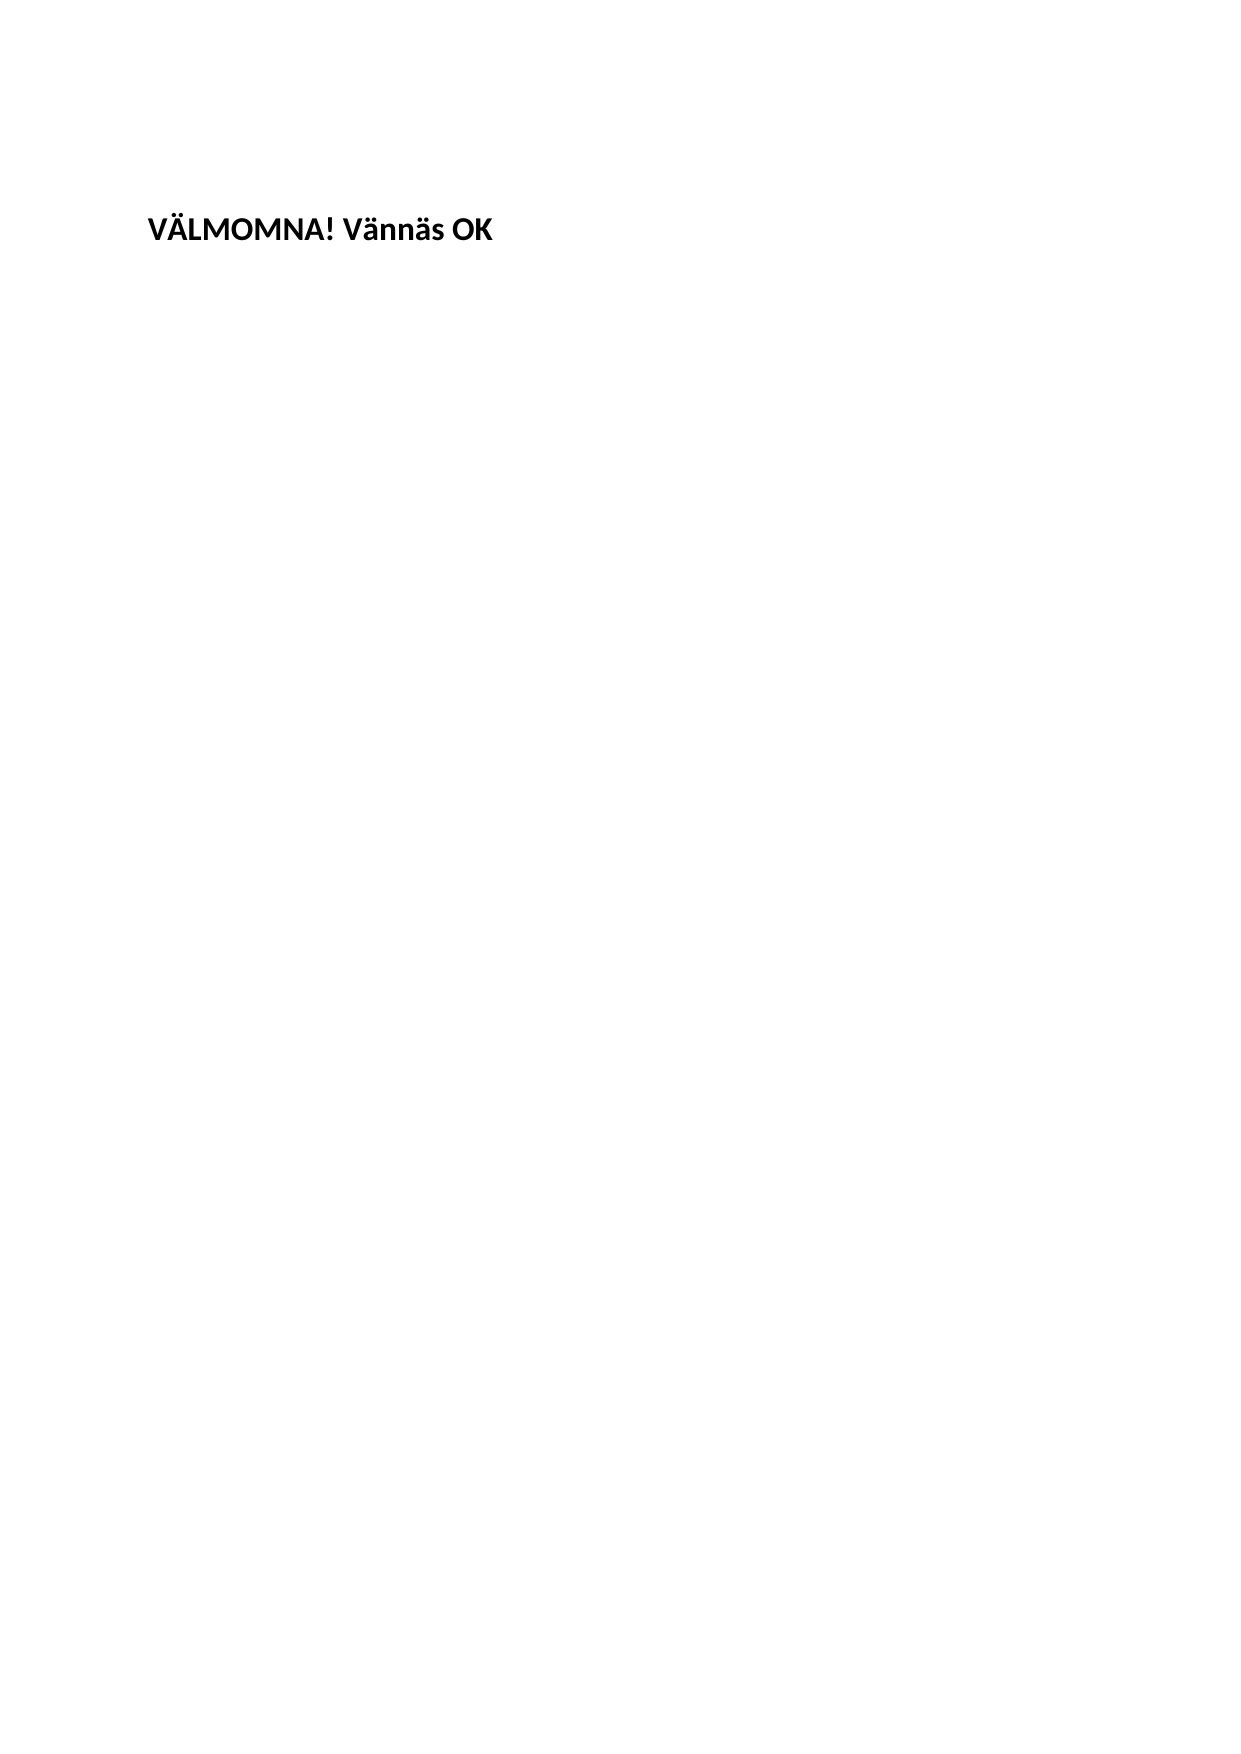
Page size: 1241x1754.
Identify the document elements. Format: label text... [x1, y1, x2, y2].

text VÄLMOMNA! Vännäs OK [148, 208, 1093, 249]
